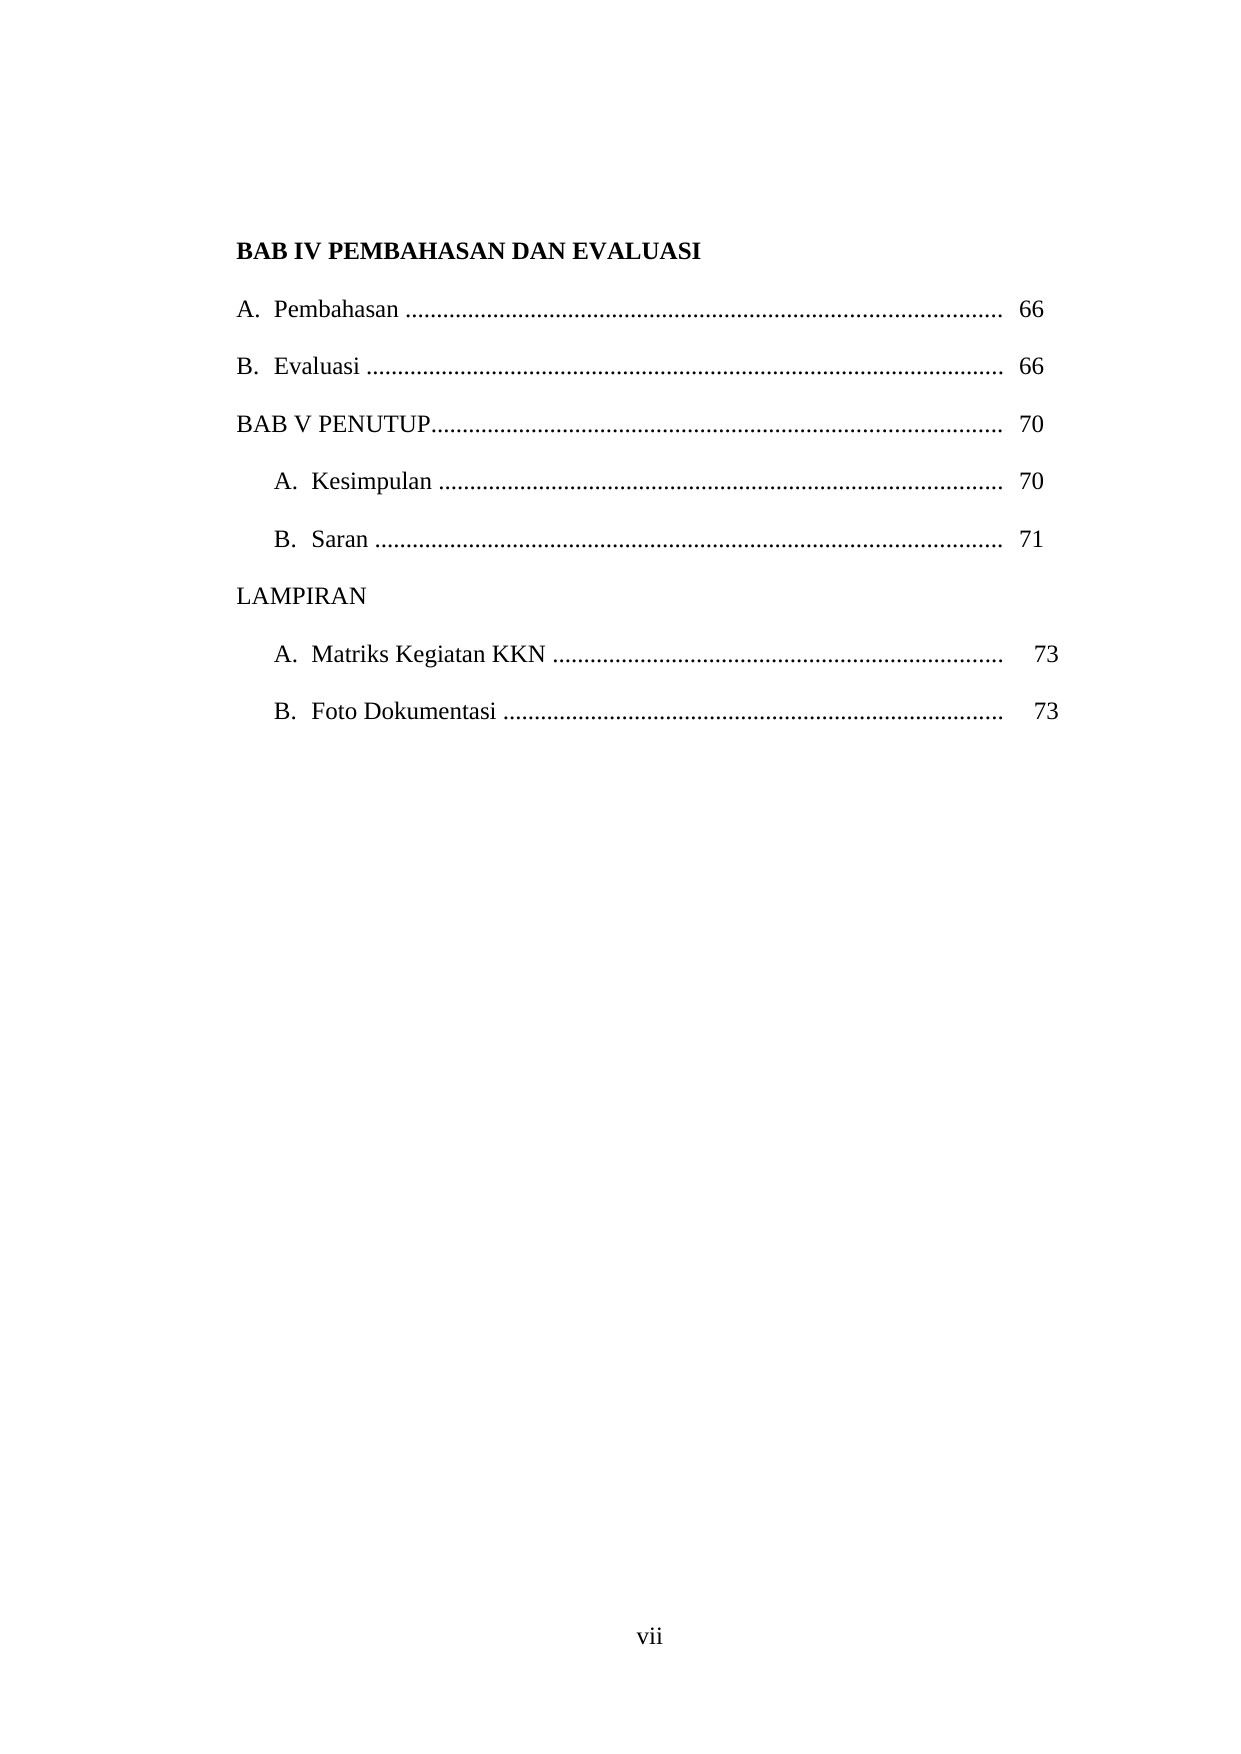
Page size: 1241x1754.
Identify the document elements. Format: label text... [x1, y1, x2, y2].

text BAB V PENUTUP 70 [236, 409, 1063, 437]
text BAB IV PEMBAHASAN DAN EVALUASI [236, 236, 1063, 265]
list Evaluasi 66 [236, 351, 1063, 380]
list Saran 71 [274, 524, 1063, 552]
list Kesimpulan 70 [274, 466, 1063, 495]
list Foto Dokumentasi 73 [274, 696, 1063, 725]
list Pembahasan 66 [236, 294, 1063, 322]
list Matriks Kegiatan KKN 73 [274, 639, 1063, 667]
text LAMPIRAN [236, 581, 1063, 610]
